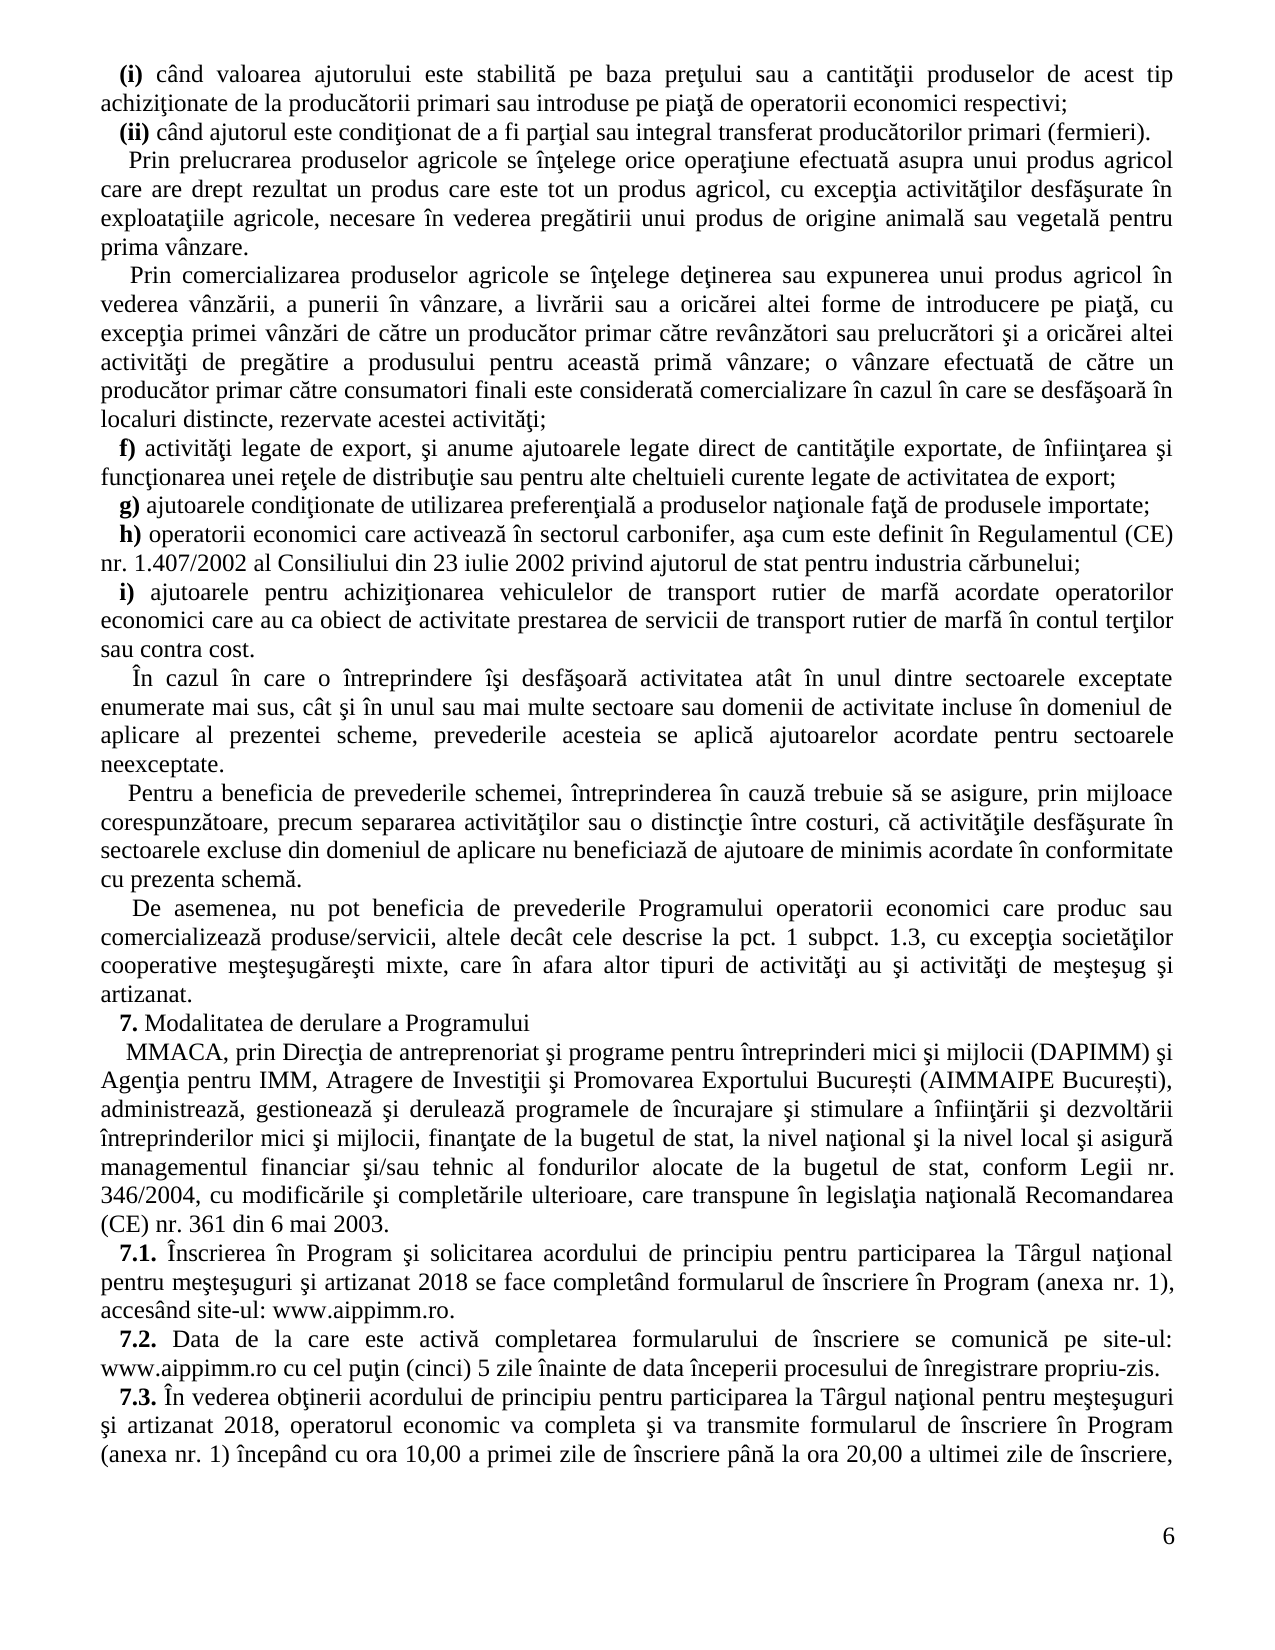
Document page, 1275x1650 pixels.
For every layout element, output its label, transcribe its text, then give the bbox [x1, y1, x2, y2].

text g) ajutoarele condiţionate de utilizarea preferenţială a produselor naţionale faţă de produsele importate; [100, 490, 1174, 519]
text h) operatorii economici care activează în sectorul carbonifer, aşa cum este definit în Regulamentul (CE) nr. 1.407/2002 al Consiliului din 23 iulie 2002 privind ajutorul de stat pentru industria cărbunelui; [100, 519, 1174, 577]
text Prin comercializarea produselor agricole se înţelege deţinerea sau expunerea unui produs agricol în vederea vânzării, a punerii în vânzare, a livrării sau a oricărei altei forme de introducere pe piaţă, cu excepţia primei vânzări de către un producător primar către revânzători sau prelucrători şi a oricărei altei activităţi de pregătire a produsului pentru această primă vânzare; o vânzare efectuată de către un producător primar către consumatori finali este considerată comercializare în cazul în care se desfăşoară în localuri distincte, rezervate acestei activităţi; [100, 260, 1174, 433]
text 7.2. Data de la care este activă completarea formularului de înscriere se comunică pe site-ul: www.aippimm.ro cu cel puţin (cinci) 5 zile înainte de data începerii procesului de înregistrare propriu-zis. [100, 1324, 1174, 1382]
text 7.1. Înscrierea în Program şi solicitarea acordului de principiu pentru participarea la Târgul naţional pentru meşteşuguri şi artizanat 2018 se face completând formularul de înscriere în Program (anexa nr. 1), accesând site-ul: www.aippimm.ro. [100, 1238, 1174, 1324]
text De asemenea, nu pot beneficia de prevederile Programului operatorii economici care produc sau comercializează produse/servicii, altele decât cele descrise la pct. 1 subpct. 1.3, cu excepţia societăţilor cooperative meşteşugăreşti mixte, care în afara altor tipuri de activităţi au şi activităţi de meşteşug şi artizanat. [100, 893, 1174, 1008]
text MMACA, prin Direcţia de antreprenoriat şi programe pentru întreprinderi mici şi mijlocii (DAPIMM) şi Agenţia pentru IMM, Atragere de Investiţii şi Promovarea Exportului București (AIMMAIPE București), administrează, gestionează şi derulează programele de încurajare şi stimulare a înfiinţării şi dezvoltării întreprinderilor mici şi mijlocii, finanţate de la bugetul de stat, la nivel naţional şi la nivel local şi asigură managementul financiar şi/sau tehnic al fondurilor alocate de la bugetul de stat, conform Legii nr. 346/2004, cu modificările şi completările ulterioare, care transpune în legislaţia naţională Recomandarea (CE) nr. 361 din 6 mai 2003. [100, 1037, 1174, 1238]
text (ii) când ajutorul este condiţionat de a fi parţial sau integral transferat producătorilor primari (fermieri). [100, 117, 1174, 145]
text (i) când valoarea ajutorului este stabilită pe baza preţului sau a cantităţii produselor de acest tip achiziţionate de la producătorii primari sau introduse pe piaţă de operatorii economici respectivi; [100, 59, 1174, 117]
text f) activităţi legate de export, şi anume ajutoarele legate direct de cantităţile exportate, de înfiinţarea şi funcţionarea unei reţele de distribuţie sau pentru alte cheltuieli curente legate de activitatea de export; [100, 433, 1174, 490]
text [100, 1382, 1174, 1468]
text În cazul în care o întreprindere îşi desfăşoară activitatea atât în unul dintre sectoarele exceptate enumerate mai sus, cât şi în unul sau mai multe sectoare sau domenii de activitate incluse în domeniul de aplicare al prezentei scheme, prevederile acesteia se aplică ajutoarelor acordate pentru sectoarele neexceptate. [100, 663, 1174, 778]
text i) ajutoarele pentru achiziţionarea vehiculelor de transport rutier de marfă acordate operatorilor economici care au ca obiect de activitate prestarea de servicii de transport rutier de marfă în contul terţilor sau contra cost. [100, 577, 1174, 663]
text Pentru a beneficia de prevederile schemei, întreprinderea în cauză trebuie să se asigure, prin mijloace corespunzătoare, precum separarea activităţilor sau o distincţie între costuri, că activităţile desfăşurate în sectoarele excluse din domeniul de aplicare nu beneficiază de ajutoare de minimis acordate în conformitate cu prezenta schemă. [100, 778, 1174, 893]
text 7. Modalitatea de derulare a Programului [100, 1008, 1174, 1037]
text Prin prelucrarea produselor agricole se înţelege orice operaţiune efectuată asupra unui produs agricol care are drept rezultat un produs care este tot un produs agricol, cu excepţia activităţilor desfăşurate în exploataţiile agricole, necesare în vederea pregătirii unui produs de origine animală sau vegetală pentru prima vânzare. [100, 145, 1174, 260]
